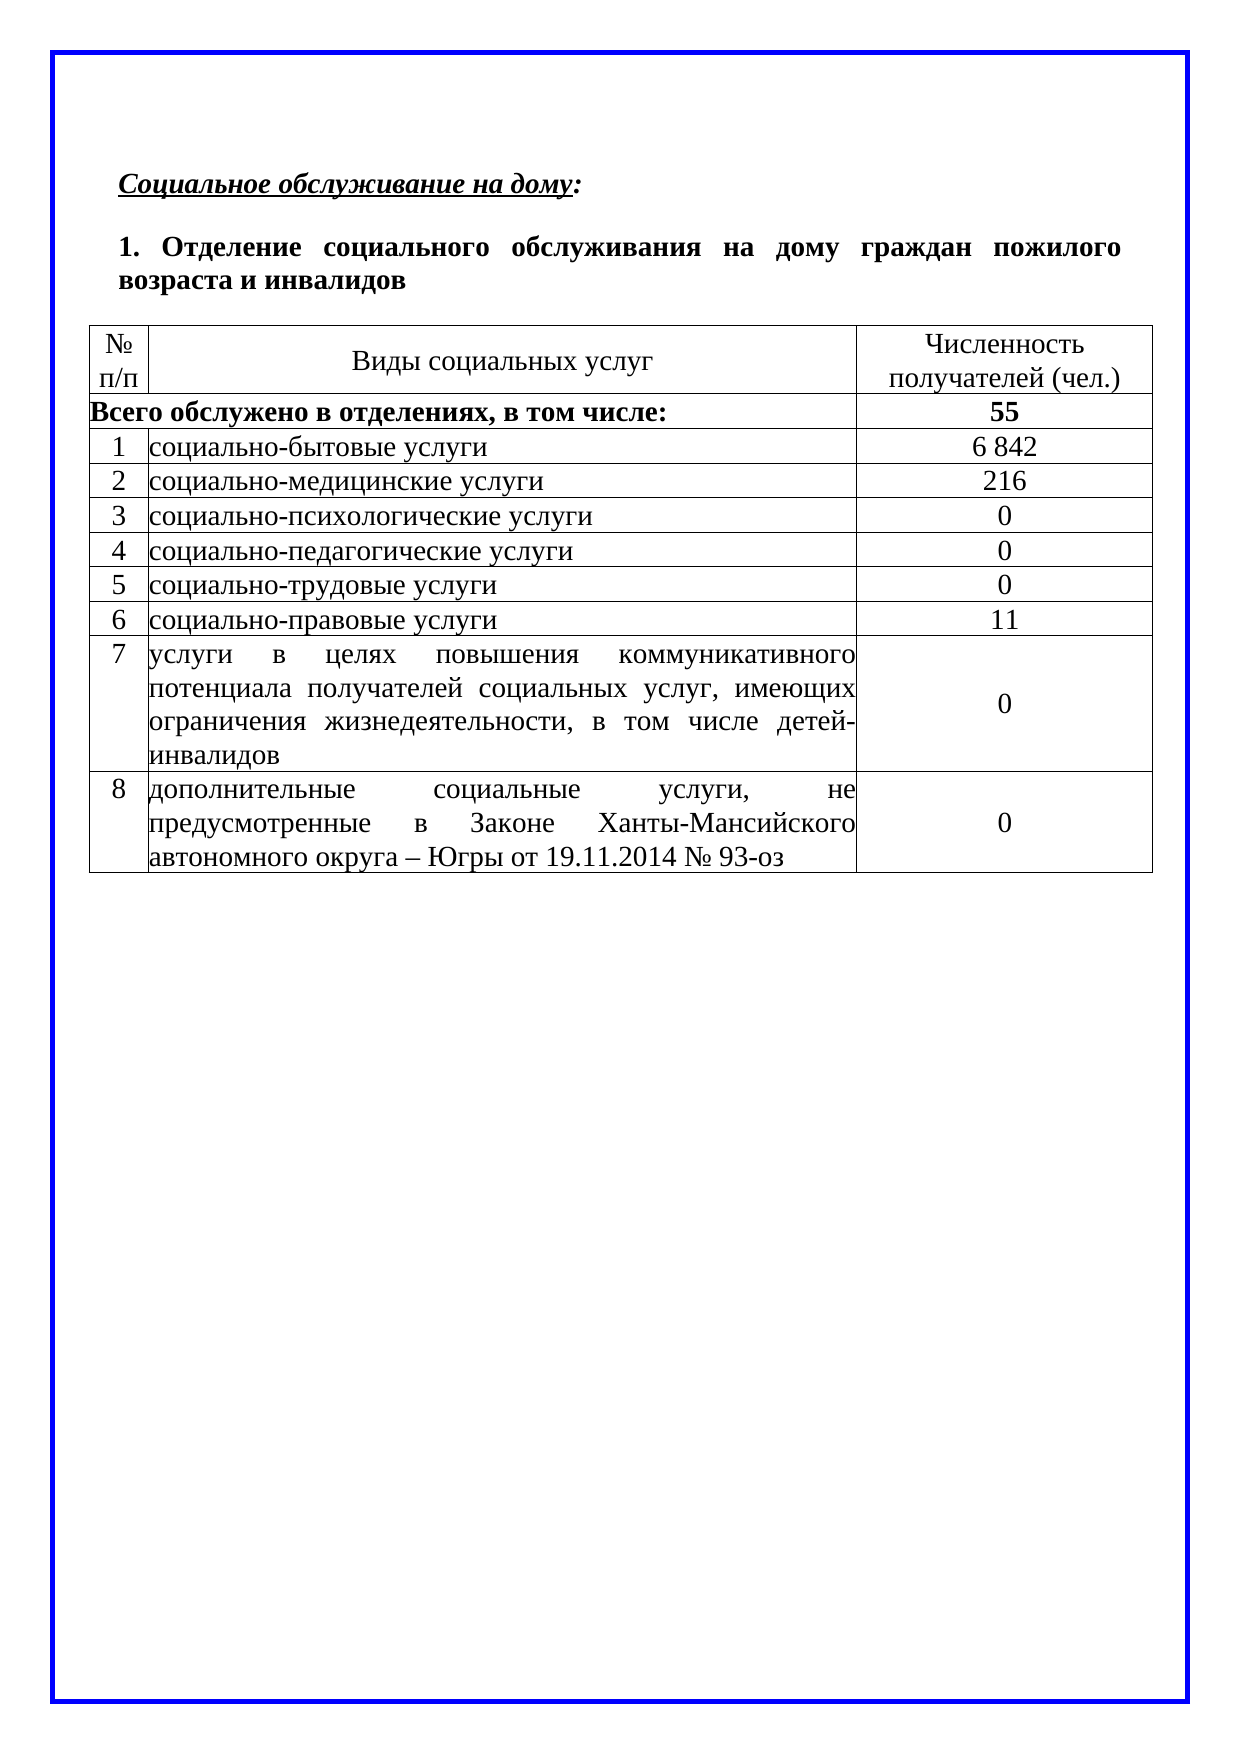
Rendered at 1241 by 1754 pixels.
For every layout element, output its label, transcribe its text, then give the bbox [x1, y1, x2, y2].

table_cell социально-бытовые услуги [149, 429, 856, 462]
table_cell 0 [857, 567, 1152, 601]
table_cell 0 [857, 636, 1152, 771]
table_cell 3 [90, 498, 148, 532]
table_cell услуги в целях повышения коммуникативного потенциала получателей социальных услуг, имеющих ограничения жизнедеятельности, в том числе детей-инвалидов [149, 636, 856, 771]
table_cell 0 [857, 498, 1152, 532]
text 1. Отделение социального обслуживания на дому граждан пожилого возраста и инвалидов [118, 229, 1122, 296]
table_cell социально-медицинские услуги [149, 464, 856, 497]
table_cell социально-трудовые услуги [149, 567, 856, 601]
table_cell 11 [857, 602, 1152, 635]
table_cell 0 [857, 772, 1152, 872]
table_header Виды социальных услуг [149, 326, 856, 393]
table_cell 6 [90, 602, 148, 635]
table_cell социально-психологические услуги [149, 498, 856, 532]
table_cell дополнительные социальные услуги, не предусмотренные в Законе Ханты-Мансийского автономного округа – Югры от 19.11.2014 № 93-оз [149, 772, 856, 872]
table_cell 4 [90, 533, 148, 566]
table_cell 55 [857, 394, 1152, 428]
table_header № п/п [90, 326, 148, 393]
text Социальное обслуживание на дому: [118, 166, 1122, 200]
table_cell 216 [857, 464, 1152, 497]
table_cell социально-педагогические услуги [149, 533, 856, 566]
table_cell 1 [90, 429, 148, 462]
table_cell 0 [857, 533, 1152, 566]
table_header Численность получателей (чел.) [857, 326, 1152, 393]
table_cell 7 [90, 636, 148, 771]
table_cell 5 [90, 567, 148, 601]
table_cell 2 [90, 464, 148, 497]
table_cell социально-правовые услуги [149, 602, 856, 635]
table_cell Всего обслужено в отделениях, в том числе: [90, 394, 856, 428]
table_cell 6 842 [857, 429, 1152, 462]
table_cell 8 [90, 772, 148, 872]
